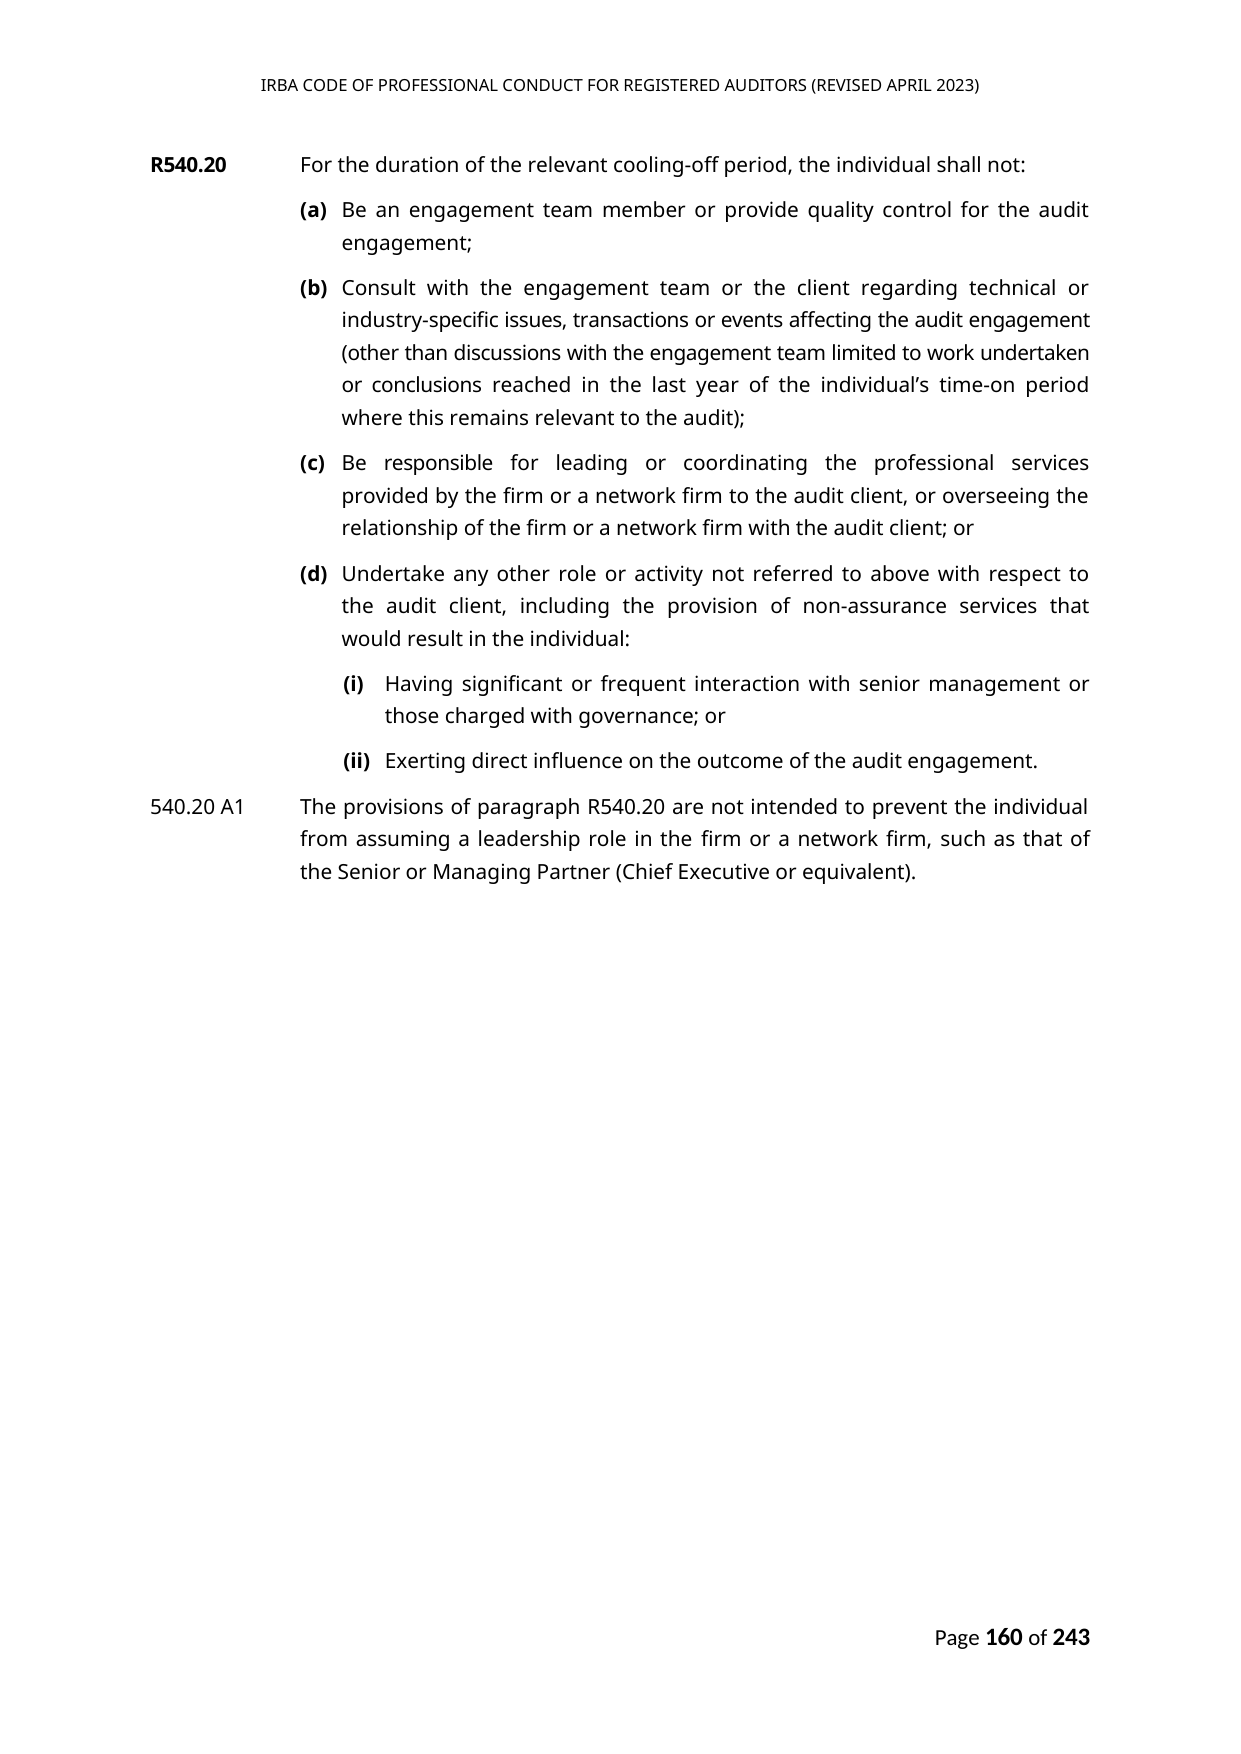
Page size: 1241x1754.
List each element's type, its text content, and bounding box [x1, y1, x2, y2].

text (ii) Exerting direct influence on the outcome of the audit engagement. [343, 747, 1090, 775]
text R540.20 For the duration of the relevant cooling-off period, the individual shall not: [150, 150, 1090, 178]
text (b) Consult with the engagement team or the client regarding technical or industry-specific issues, transactions or events affecting the audit engagement (other than discussions with the engagement team limited to work undertaken or conclusions reached in the last year of the individual’s time-on period where this remains relevant to the audit); [300, 273, 1090, 432]
text 540.20 A1 The provisions of paragraph R540.20 are not intended to prevent the individual from assuming a leadership role in the firm or a network firm, such as that of the Senior or Managing Partner (Chief Executive or equivalent). [150, 792, 1090, 885]
text (d) Undertake any other role or activity not referred to above with respect to the audit client, including the provision of non-assurance services that would result in the individual: [300, 559, 1090, 652]
text (c) Be responsible for leading or coordinating the professional services provided by the firm or a network firm to the audit client, or overseeing the relationship of the firm or a network firm with the audit client; or [300, 448, 1090, 542]
text (i) Having significant or frequent interaction with senior management or those charged with governance; or [343, 669, 1090, 730]
text (a) Be an engagement team member or provide quality control for the audit engagement; [300, 195, 1090, 256]
